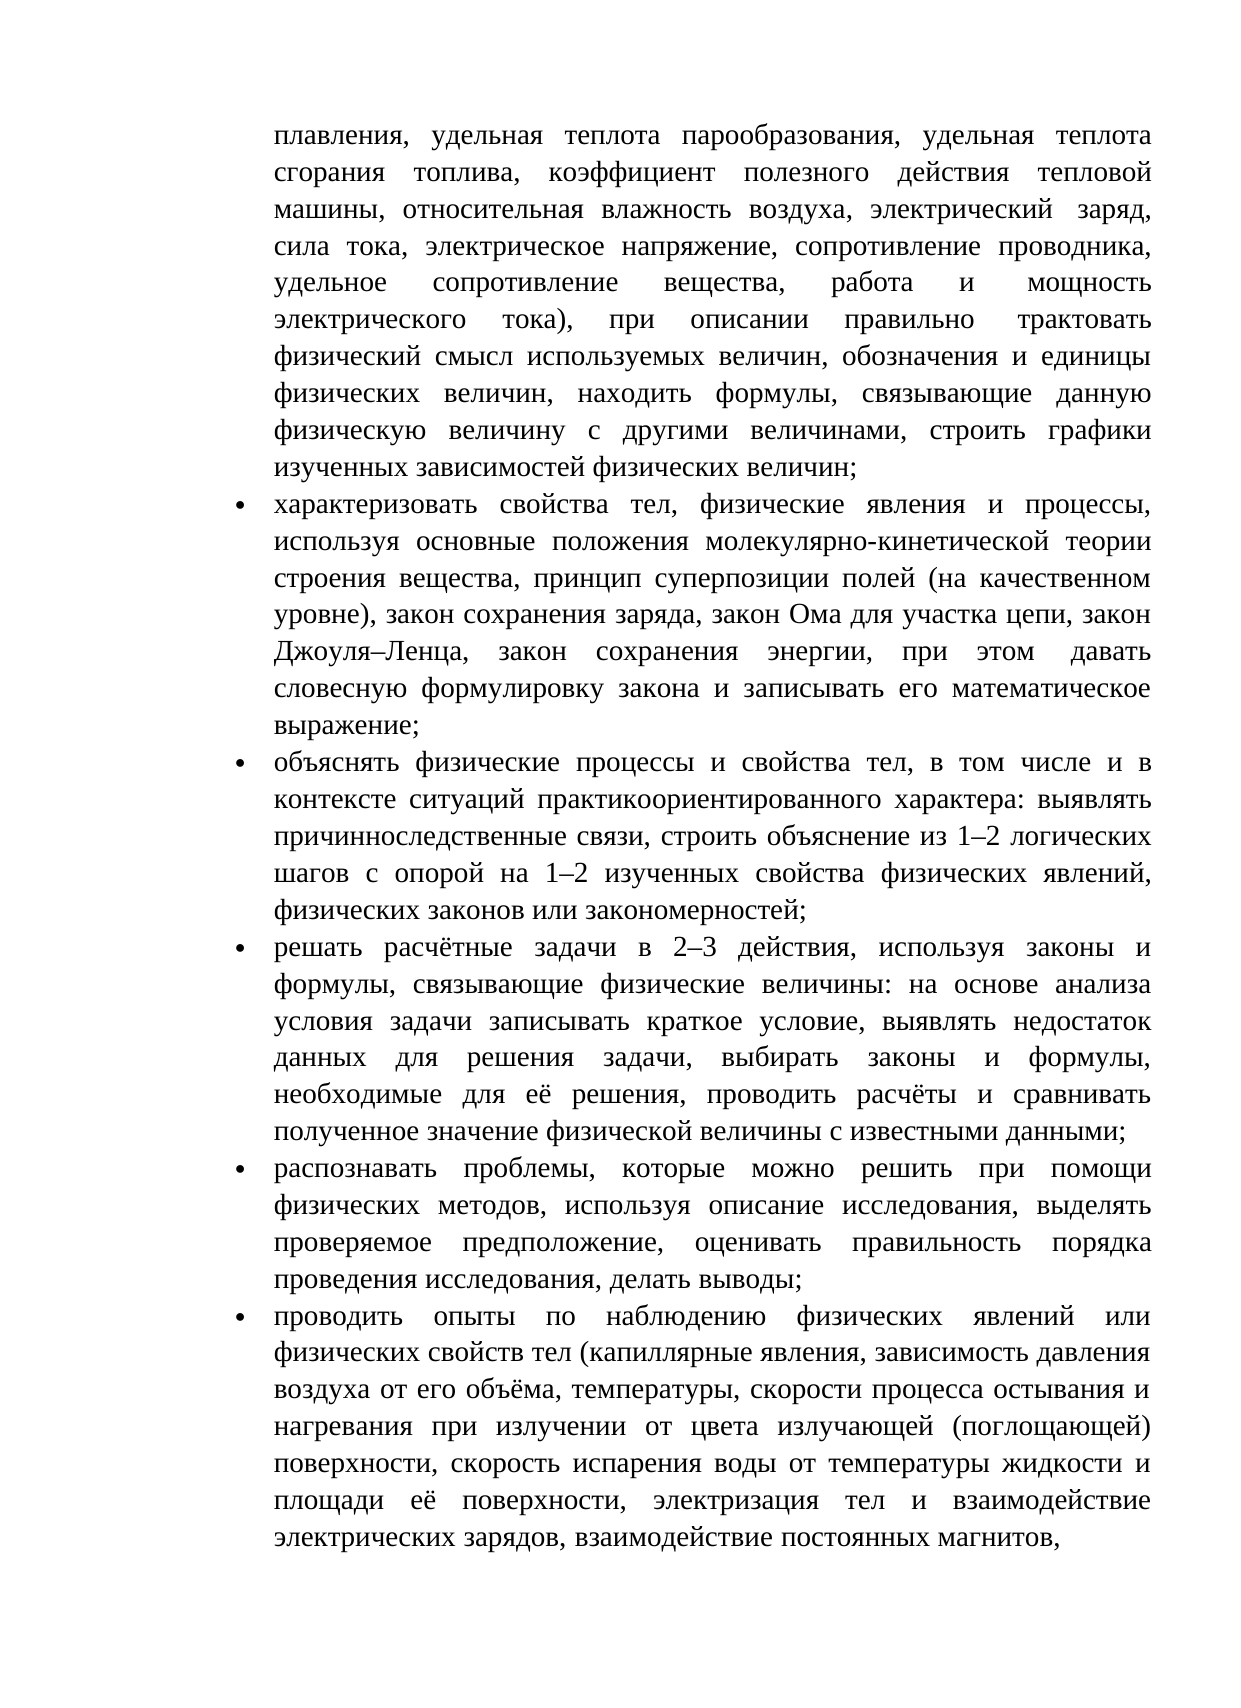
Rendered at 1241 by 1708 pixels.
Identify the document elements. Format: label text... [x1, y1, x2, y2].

list решать расчётные задачи в 2–3 действия, используя законы и формулы, связывающие физические величины: на основе анализа условия задачи записывать краткое условие, выявлять недостаток данных для решения задачи, выбирать законы и формулы, необходимые для её решения, проводить расчёты и сравнивать полученное значение физической величины с известными данными; [236, 929, 1151, 1147]
list распознавать проблемы, которые можно решить при помощи физических методов, используя описание исследования, выделять проверяемое предположение, оценивать правильность порядка проведения исследования, делать выводы; [236, 1150, 1152, 1294]
list характеризовать свойства тел, физические явления и процессы, используя основные положения молекулярно-­кинетической теории строения вещества, принцип суперпозиции полей (на качественном уровне), закон сохранения заряда, закон Ома для участка цепи, закон Джоуля–Ленца, закон сохранения энергии, при этом давать словесную формулировку закона и записывать его математическое выражение; [236, 486, 1152, 741]
list проводить опыты по наблюдению физических явлений или физических свойств тел (капиллярные явления, зависимость давления воздуха от его объёма, температуры, скорости процесса остывания и нагревания при излучении от цвета излучающей (поглощающей) поверхности, скорость испарения воды от температуры жидкости и площади её поверхности, электризация тел и взаимодействие электрических зарядов, взаимодействие постоянных магнитов, [236, 1298, 1151, 1552]
text плавления, удельная теплота парообразования, удельная теплота сгорания топлива, коэффициент полезного действия тепловой машины, относительная влажность воздуха, электрический заряд, сила тока, электрическое напряжение, сопротивление проводника, удельное сопротивление вещества, работа и мощность электрического тока), при описании правильно трактовать физический смысл используемых величин, обозначения и единицы физических величин, находить формулы, связывающие данную физическую величину с другими величинами, строить графики изученных зависимостей физических величин; [273, 117, 1152, 482]
list объяснять физические процессы и свойства тел, в том числе и в контексте ситуаций практико­ориентированного характера: выявлять причинно­следственные связи, строить объяснение из 1–2 логических шагов с опорой на 1–2 изученных свойства физических явлений, физических законов или закономерностей; [236, 744, 1152, 925]
